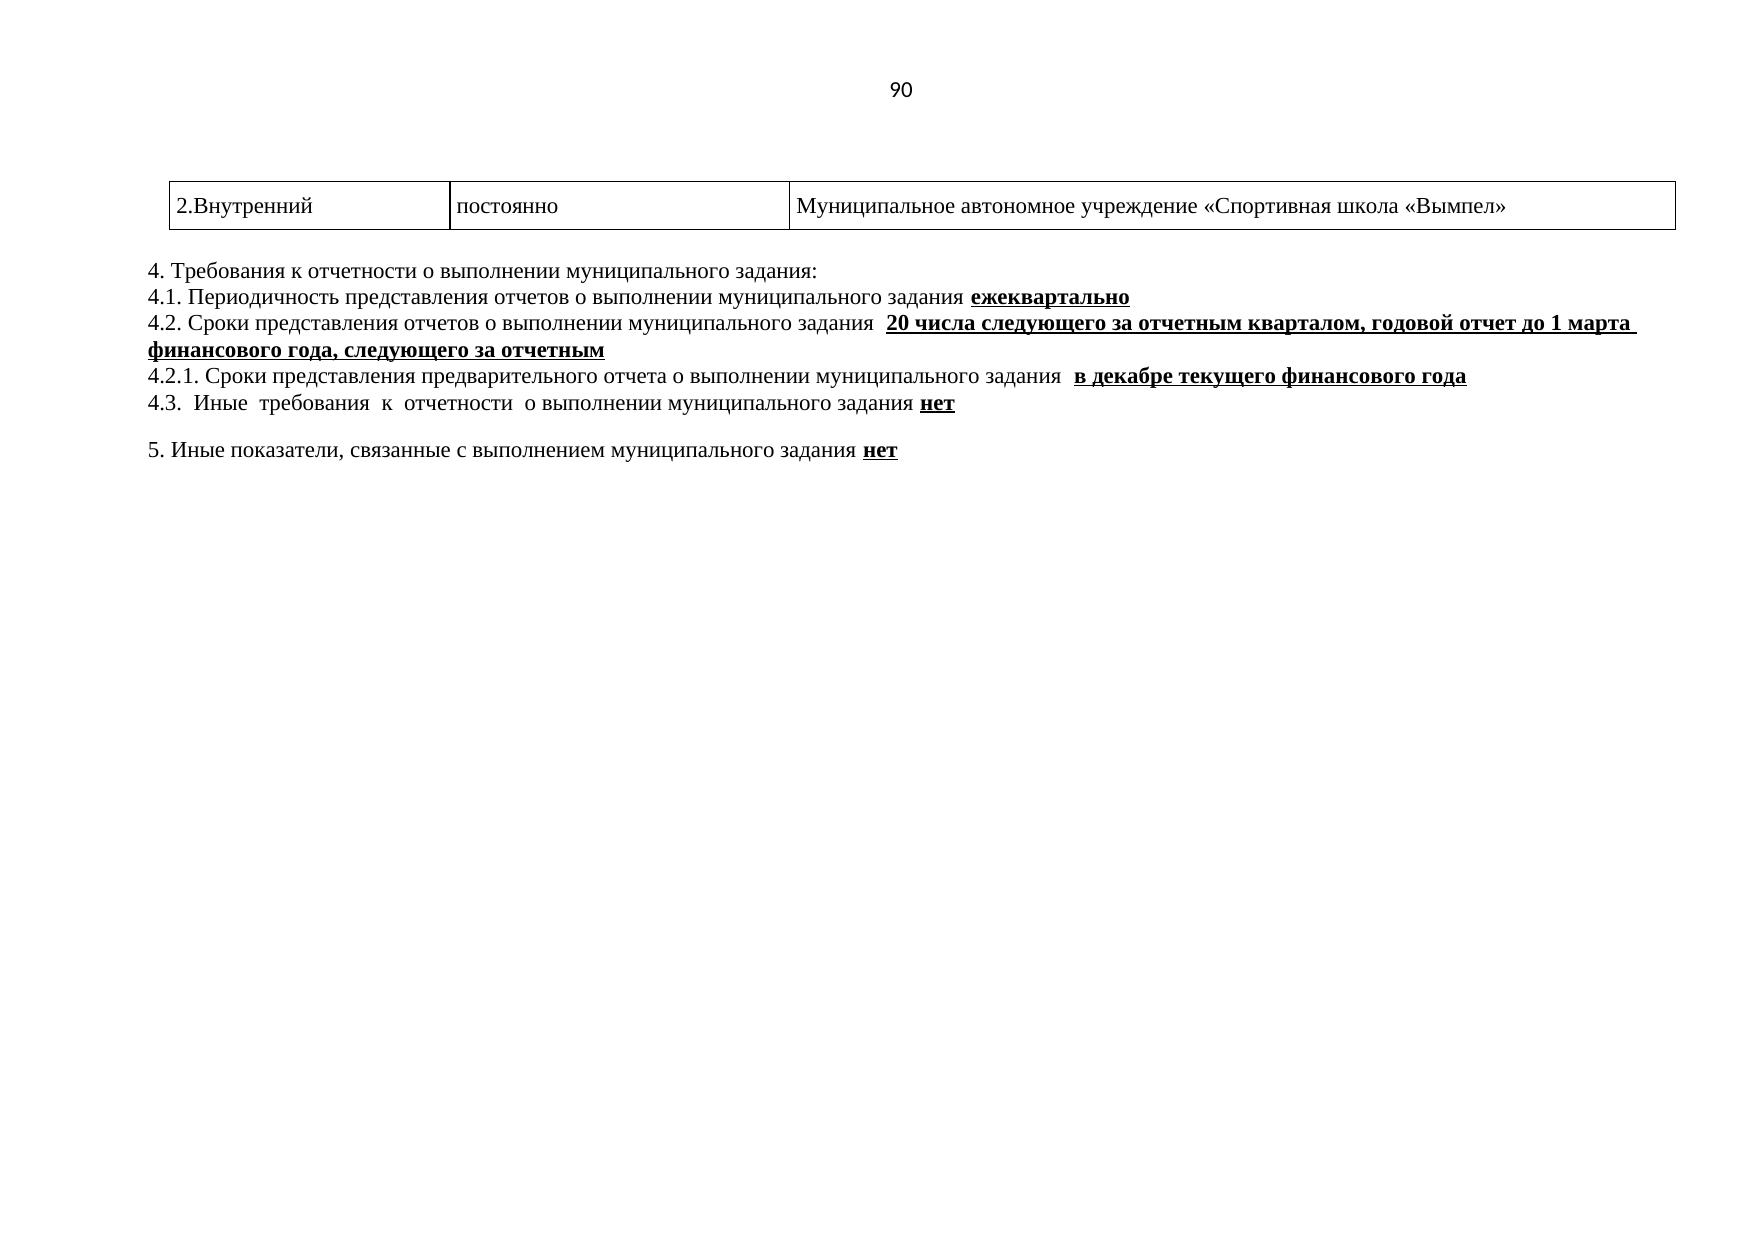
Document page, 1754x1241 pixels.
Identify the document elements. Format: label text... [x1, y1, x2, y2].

text 4.2. Сроки представления отчетов о выполнении муниципального задания 20 числа следующего за отчетным кварталом, годовой отчет до 1 марта финансового года, следующего за отчетным [148, 309, 1654, 362]
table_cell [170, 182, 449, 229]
text 4.2.1. Сроки представления предварительного отчета о выполнении муниципального задания в декабре текущего финансового года [148, 362, 1654, 388]
text 5. Иные показатели, связанные с выполнением муниципального задания нет [148, 436, 1654, 462]
text 4. Требования к отчетности о выполнении муниципального задания: [148, 257, 1654, 283]
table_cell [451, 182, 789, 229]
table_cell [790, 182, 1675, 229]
text 4.3. Иные требования к отчетности о выполнении муниципального задания нет [148, 388, 1654, 415]
text 4.1. Периодичность представления отчетов о выполнении муниципального задания ежеквартально [148, 283, 1654, 309]
